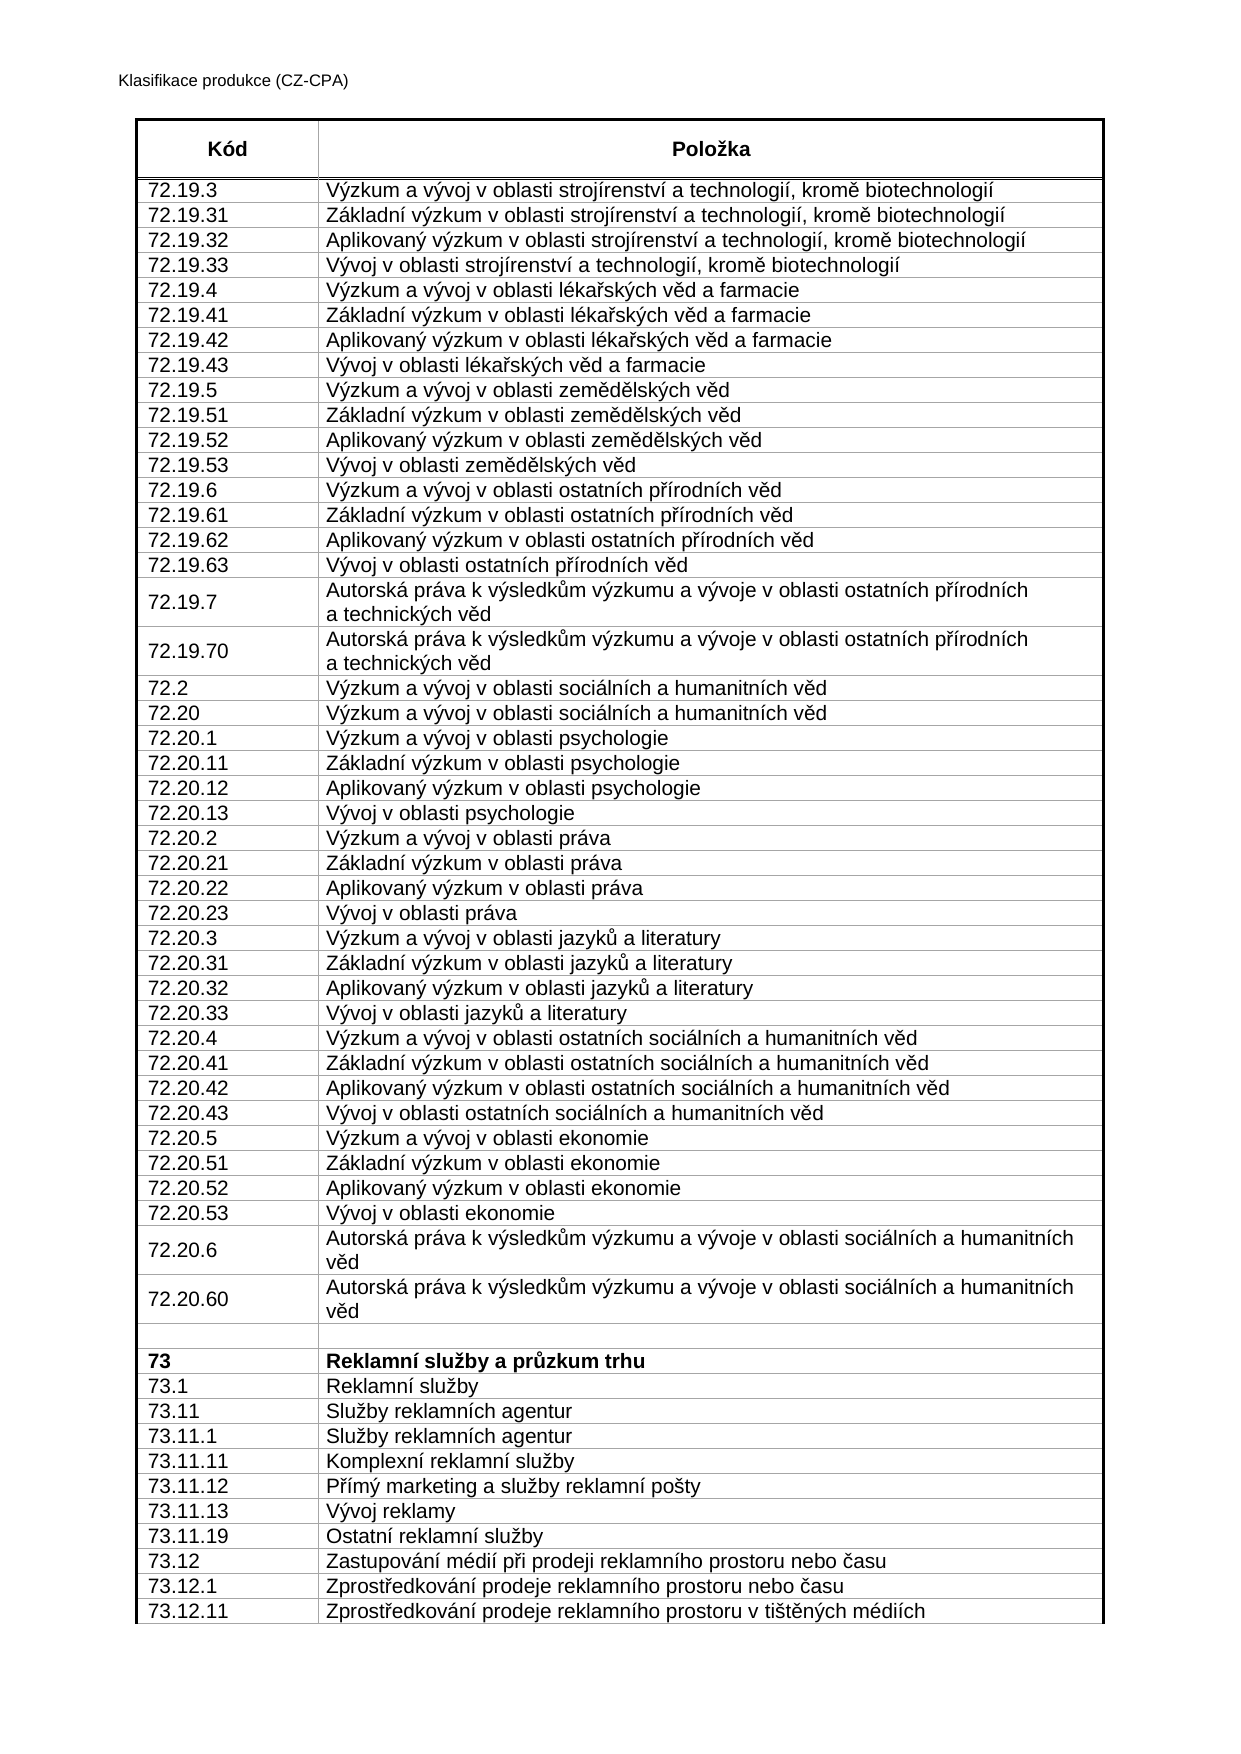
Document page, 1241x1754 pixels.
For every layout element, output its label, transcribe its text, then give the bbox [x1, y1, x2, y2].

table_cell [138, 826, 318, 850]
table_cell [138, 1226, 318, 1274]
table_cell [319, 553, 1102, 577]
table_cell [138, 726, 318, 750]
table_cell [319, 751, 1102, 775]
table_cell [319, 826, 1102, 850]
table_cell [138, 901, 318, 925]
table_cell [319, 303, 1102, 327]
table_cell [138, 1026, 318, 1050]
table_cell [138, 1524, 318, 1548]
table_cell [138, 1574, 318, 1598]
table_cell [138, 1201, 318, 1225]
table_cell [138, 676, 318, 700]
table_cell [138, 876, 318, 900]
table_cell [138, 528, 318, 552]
table_header Položka [319, 121, 1102, 177]
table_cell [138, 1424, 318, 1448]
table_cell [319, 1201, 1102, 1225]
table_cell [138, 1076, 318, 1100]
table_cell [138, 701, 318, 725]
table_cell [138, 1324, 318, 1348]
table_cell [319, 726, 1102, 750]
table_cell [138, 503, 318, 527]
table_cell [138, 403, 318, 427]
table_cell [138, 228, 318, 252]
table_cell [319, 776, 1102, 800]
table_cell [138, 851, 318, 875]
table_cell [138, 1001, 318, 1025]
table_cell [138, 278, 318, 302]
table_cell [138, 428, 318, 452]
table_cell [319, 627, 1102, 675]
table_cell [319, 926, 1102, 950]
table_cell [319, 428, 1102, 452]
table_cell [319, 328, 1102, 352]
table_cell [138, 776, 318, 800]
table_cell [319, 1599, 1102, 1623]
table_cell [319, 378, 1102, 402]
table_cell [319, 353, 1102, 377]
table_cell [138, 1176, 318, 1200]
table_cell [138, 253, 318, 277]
table_header Kód [138, 121, 318, 177]
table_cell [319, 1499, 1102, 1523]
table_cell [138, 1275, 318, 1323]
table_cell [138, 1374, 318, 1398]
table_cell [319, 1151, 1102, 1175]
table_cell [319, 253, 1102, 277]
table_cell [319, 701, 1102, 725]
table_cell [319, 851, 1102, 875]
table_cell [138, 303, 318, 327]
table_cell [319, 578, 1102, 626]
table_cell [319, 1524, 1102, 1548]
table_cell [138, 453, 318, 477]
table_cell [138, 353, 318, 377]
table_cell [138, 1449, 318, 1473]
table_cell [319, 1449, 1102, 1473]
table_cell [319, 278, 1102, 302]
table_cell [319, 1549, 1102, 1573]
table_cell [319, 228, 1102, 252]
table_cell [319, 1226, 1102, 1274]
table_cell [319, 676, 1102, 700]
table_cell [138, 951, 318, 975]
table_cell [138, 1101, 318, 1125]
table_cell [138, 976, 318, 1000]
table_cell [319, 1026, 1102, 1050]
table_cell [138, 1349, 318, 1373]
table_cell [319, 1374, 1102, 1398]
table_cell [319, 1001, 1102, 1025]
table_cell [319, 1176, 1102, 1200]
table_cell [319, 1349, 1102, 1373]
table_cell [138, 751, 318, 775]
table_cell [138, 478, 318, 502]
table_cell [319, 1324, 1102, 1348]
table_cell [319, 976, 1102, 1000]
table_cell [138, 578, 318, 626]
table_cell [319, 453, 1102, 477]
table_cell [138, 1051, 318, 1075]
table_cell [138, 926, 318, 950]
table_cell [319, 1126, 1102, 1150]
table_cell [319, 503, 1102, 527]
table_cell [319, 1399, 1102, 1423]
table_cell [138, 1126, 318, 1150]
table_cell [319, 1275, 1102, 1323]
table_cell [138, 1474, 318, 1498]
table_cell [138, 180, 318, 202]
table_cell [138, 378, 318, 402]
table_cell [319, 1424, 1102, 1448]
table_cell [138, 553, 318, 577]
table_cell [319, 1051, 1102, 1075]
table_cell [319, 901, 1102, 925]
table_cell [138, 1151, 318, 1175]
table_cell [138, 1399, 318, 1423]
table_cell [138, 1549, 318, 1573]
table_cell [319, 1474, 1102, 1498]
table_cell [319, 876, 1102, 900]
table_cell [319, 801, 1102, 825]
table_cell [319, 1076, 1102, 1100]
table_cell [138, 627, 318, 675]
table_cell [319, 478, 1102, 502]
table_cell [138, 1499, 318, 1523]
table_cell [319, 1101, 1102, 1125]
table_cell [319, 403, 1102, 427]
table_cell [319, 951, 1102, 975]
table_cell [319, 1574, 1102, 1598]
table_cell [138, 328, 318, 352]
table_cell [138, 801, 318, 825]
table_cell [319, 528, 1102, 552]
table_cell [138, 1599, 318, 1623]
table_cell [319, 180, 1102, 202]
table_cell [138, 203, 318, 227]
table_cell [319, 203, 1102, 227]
